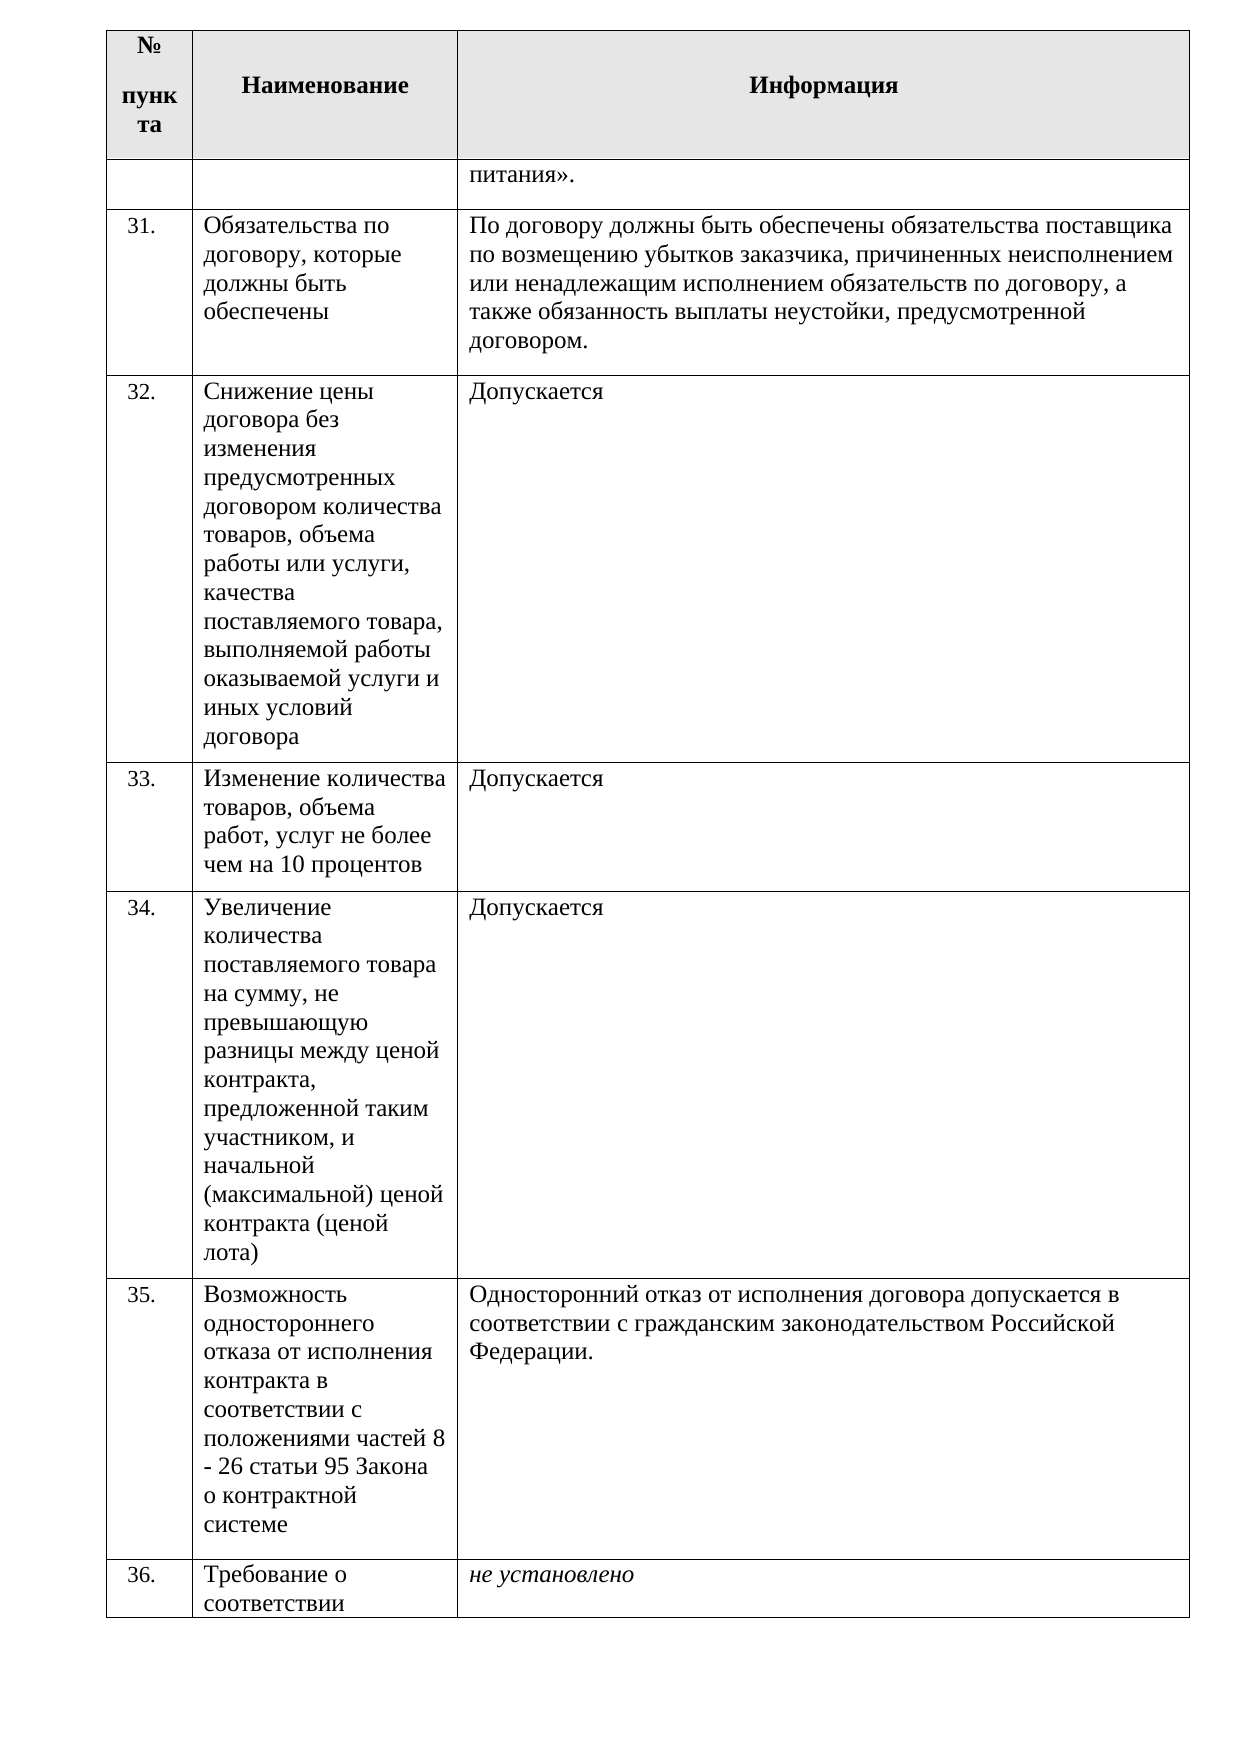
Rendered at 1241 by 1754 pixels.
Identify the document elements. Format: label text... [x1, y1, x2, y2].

table_cell Изменение количества товаров, объема работ, услуг не более чем на 10 процентов [193, 763, 457, 891]
table_cell [107, 210, 192, 375]
table_cell Снижение цены договора без изменения предусмотренных договором количества товаров, объема работы или услуги, качества поставляемого товара, выполняемой работы оказываемой услуги и иных условий договора [193, 376, 457, 762]
table_cell Допускается [458, 376, 1189, 762]
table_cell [193, 1560, 457, 1617]
table_header № пункта [107, 31, 192, 158]
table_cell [458, 160, 1189, 209]
table_cell [107, 376, 192, 762]
table_cell [107, 892, 192, 1278]
table_header Наименование [193, 31, 457, 158]
table_cell [107, 1560, 192, 1617]
table_cell Допускается [458, 763, 1189, 891]
table_header Информация [458, 31, 1189, 158]
table_cell Односторонний отказ от исполнения договора допускается в соответствии с гражданским законодательством Российской Федерации. [458, 1279, 1189, 1558]
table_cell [193, 160, 457, 209]
table_cell [107, 763, 192, 891]
table_cell Обязательства по договору, которые должны быть обеспечены [193, 210, 457, 375]
table_cell [107, 1279, 192, 1558]
table_cell Возможность одностороннего отказа от исполнения контракта в соответствии с положениями частей 8 - 26 статьи 95 Закона о контрактной системе [193, 1279, 457, 1558]
table_cell Увеличение количества поставляемого товара на сумму, не превышающую разницы между ценой контракта, предложенной таким участником, и начальной (максимальной) ценой контракта (ценой лота) [193, 892, 457, 1278]
table_cell не установлено [458, 1560, 1189, 1617]
table_cell [107, 160, 192, 209]
table_cell Допускается [458, 892, 1189, 1278]
table_cell По договору должны быть обеспечены обязательства поставщика по возмещению убытков заказчика, причиненных неисполнением или ненадлежащим исполнением обязательств по договору, а также обязанность выплаты неустойки, предусмотренной договором. [458, 210, 1189, 375]
